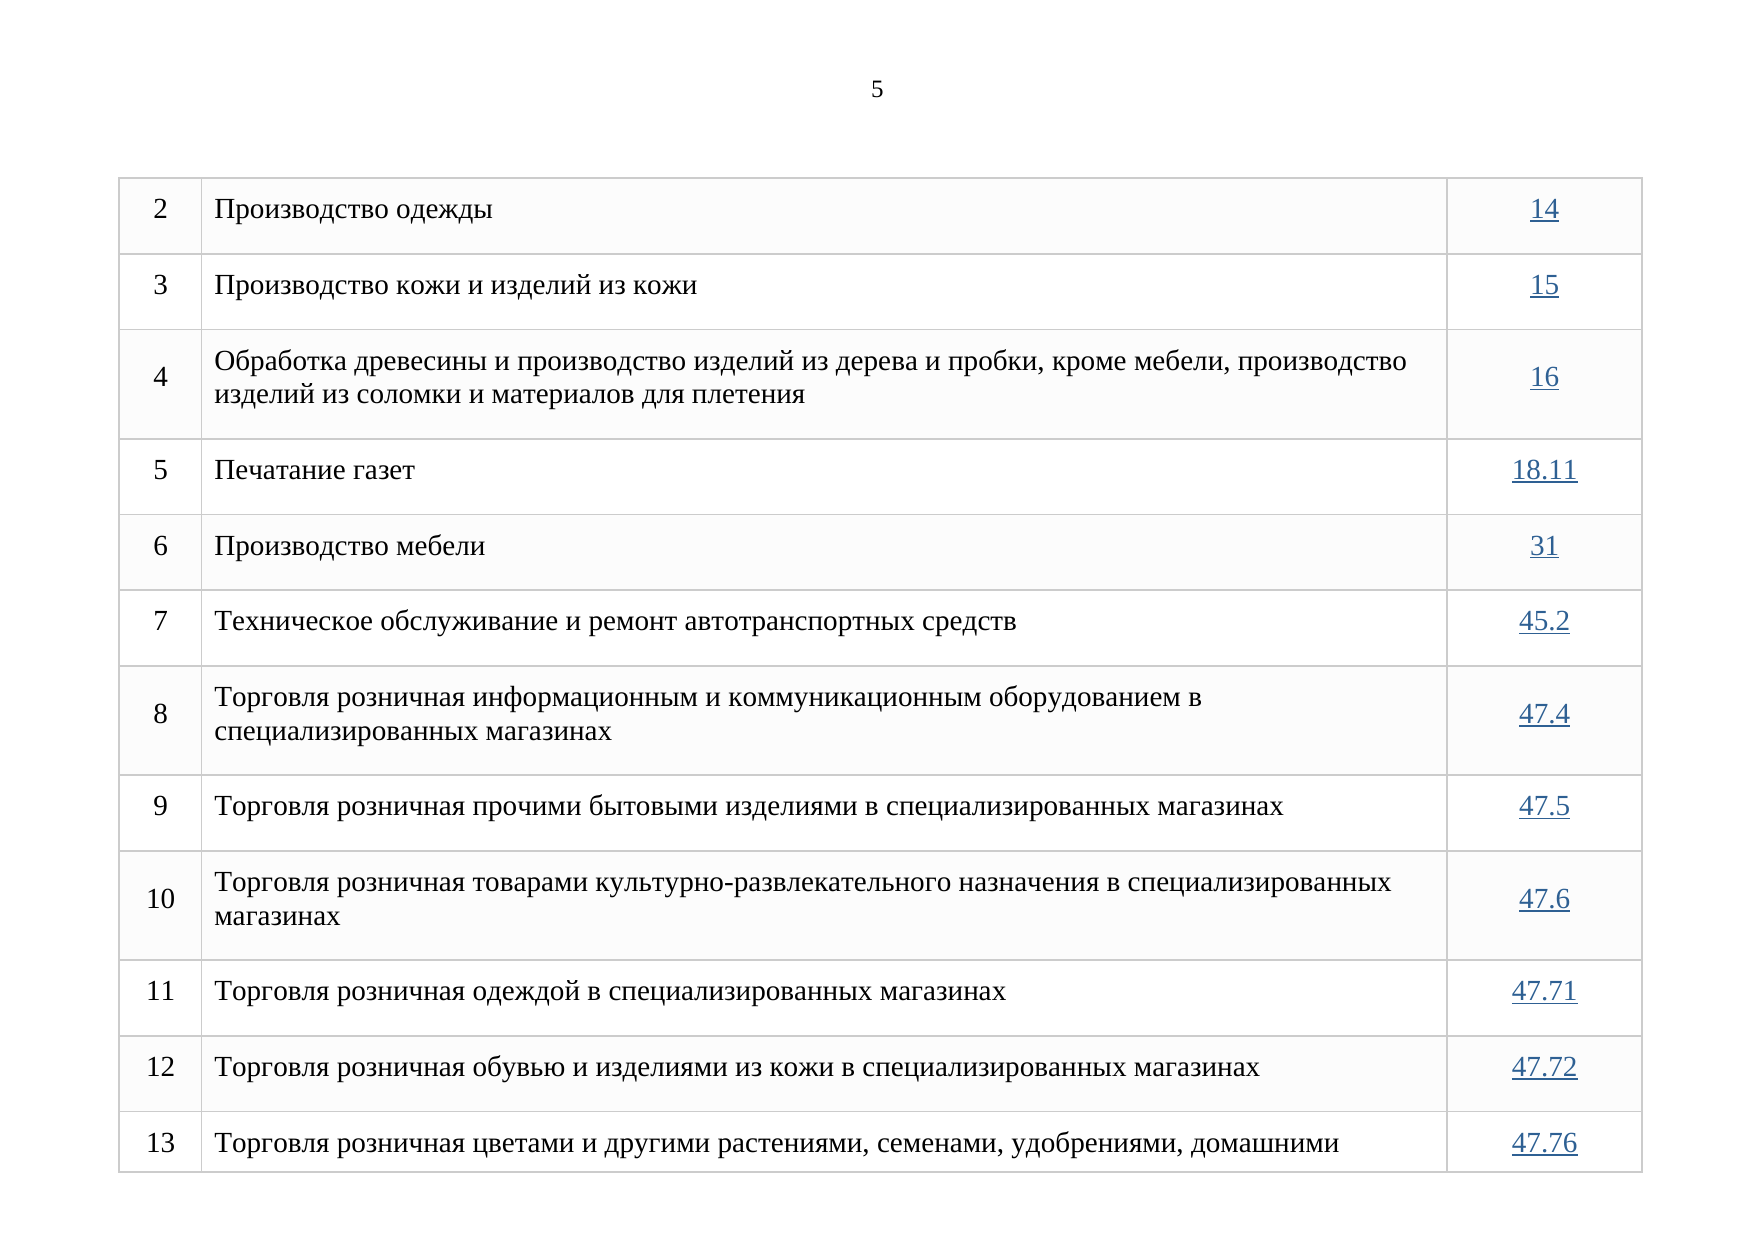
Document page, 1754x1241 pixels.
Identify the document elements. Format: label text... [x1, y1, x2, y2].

table_cell Торговля розничная обувью и изделиями из кожи в специализированных магазинах [202, 1037, 1446, 1111]
table_cell 8 [120, 667, 201, 774]
table_cell Производство одежды [202, 179, 1446, 253]
table_cell Обработка древесины и производство изделий из дерева и пробки, кроме мебели, производство изделий из соломки и материалов для плетения [202, 330, 1446, 438]
table_cell 47.4 [1448, 667, 1641, 774]
table_cell 16 [1448, 330, 1641, 438]
table_cell 9 [120, 776, 201, 850]
table_cell 4 [120, 330, 201, 438]
table_cell Торговля розничная информационным и коммуникационным оборудованием в специализированных магазинах [202, 667, 1446, 774]
table_cell 7 [120, 591, 201, 665]
table_cell Техническое обслуживание и ремонт автотранспортных средств [202, 591, 1446, 665]
table_cell 45.2 [1448, 591, 1641, 665]
table_cell 6 [120, 515, 201, 589]
table_cell 3 [120, 255, 201, 329]
table_cell 47.5 [1448, 776, 1641, 850]
table_cell 47.76 [1448, 1112, 1641, 1171]
table_cell Производство мебели [202, 515, 1446, 589]
table_cell Торговля розничная одеждой в специализированных магазинах [202, 961, 1446, 1035]
table_cell 5 [120, 440, 201, 514]
table_cell 47.72 [1448, 1037, 1641, 1111]
table_cell 47.6 [1448, 852, 1641, 959]
table_cell Торговля розничная товарами культурно-развлекательного назначения в специализированных магазинах [202, 852, 1446, 959]
table_cell Печатание газет [202, 440, 1446, 514]
table_cell Производство кожи и изделий из кожи [202, 255, 1446, 329]
table_cell 31 [1448, 515, 1641, 589]
table_cell 11 [120, 961, 201, 1035]
table_cell 15 [1448, 255, 1641, 329]
table_cell 47.71 [1448, 961, 1641, 1035]
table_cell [202, 1112, 1446, 1171]
table_cell 12 [120, 1037, 201, 1111]
table_cell 2 [120, 179, 201, 253]
table_cell 18.11 [1448, 440, 1641, 514]
table_cell 14 [1448, 179, 1641, 253]
table_cell 13 [120, 1112, 201, 1171]
table_cell 10 [120, 852, 201, 959]
table_cell Торговля розничная прочими бытовыми изделиями в специализированных магазинах [202, 776, 1446, 850]
